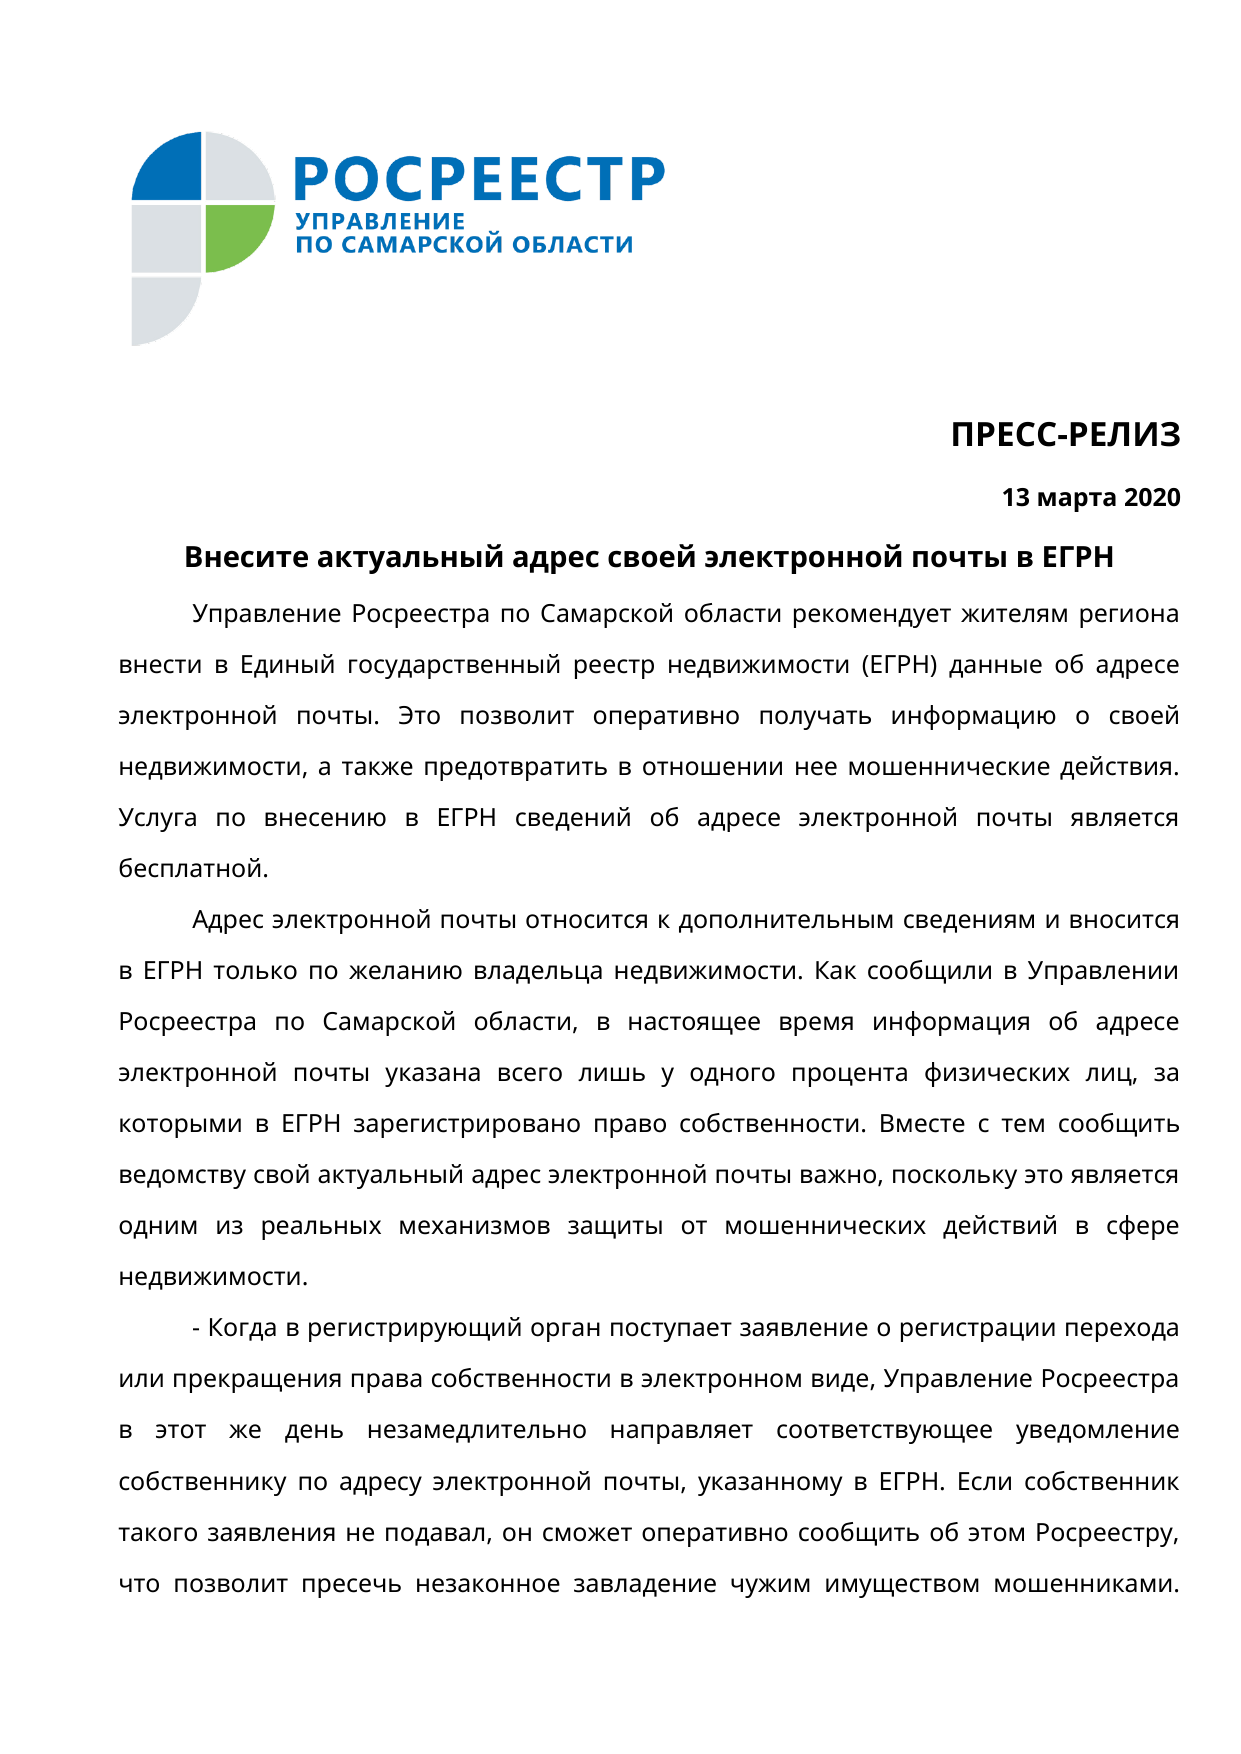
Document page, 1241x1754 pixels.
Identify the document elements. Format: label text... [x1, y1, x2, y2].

text Управление Росреестра по Самарской области рекомендует жителям региона внести в Единый государственный реестр недвижимости (ЕГРН) данные об адресе электронной почты. Это позволит оперативно получать информацию о своей недвижимости, а также предотвратить в отношении нее мошеннические действия. Услуга по внесению в ЕГРН сведений об адресе электронной почты является бесплатной. [118, 596, 1181, 885]
text ПРЕСС-РЕЛИЗ [118, 411, 1181, 457]
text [118, 1310, 1181, 1599]
text 13 марта 2020 [118, 479, 1181, 513]
picture [118, 118, 689, 395]
text Внесите актуальный адрес своей электронной почты в ЕГРН [118, 536, 1181, 576]
text Адрес электронной почты относится к дополнительным сведениям и вносится в ЕГРН только по желанию владельца недвижимости. Как сообщили в Управлении Росреестра по Самарской области, в настоящее время информация об адресе электронной почты указана всего лишь у одного процента физических лиц, за которыми в ЕГРН зарегистрировано право собственности. Вместе с тем сообщить ведомству свой актуальный адрес электронной почты важно, поскольку это является одним из реальных механизмов защиты от мошеннических действий в сфере недвижимости. [118, 902, 1181, 1293]
